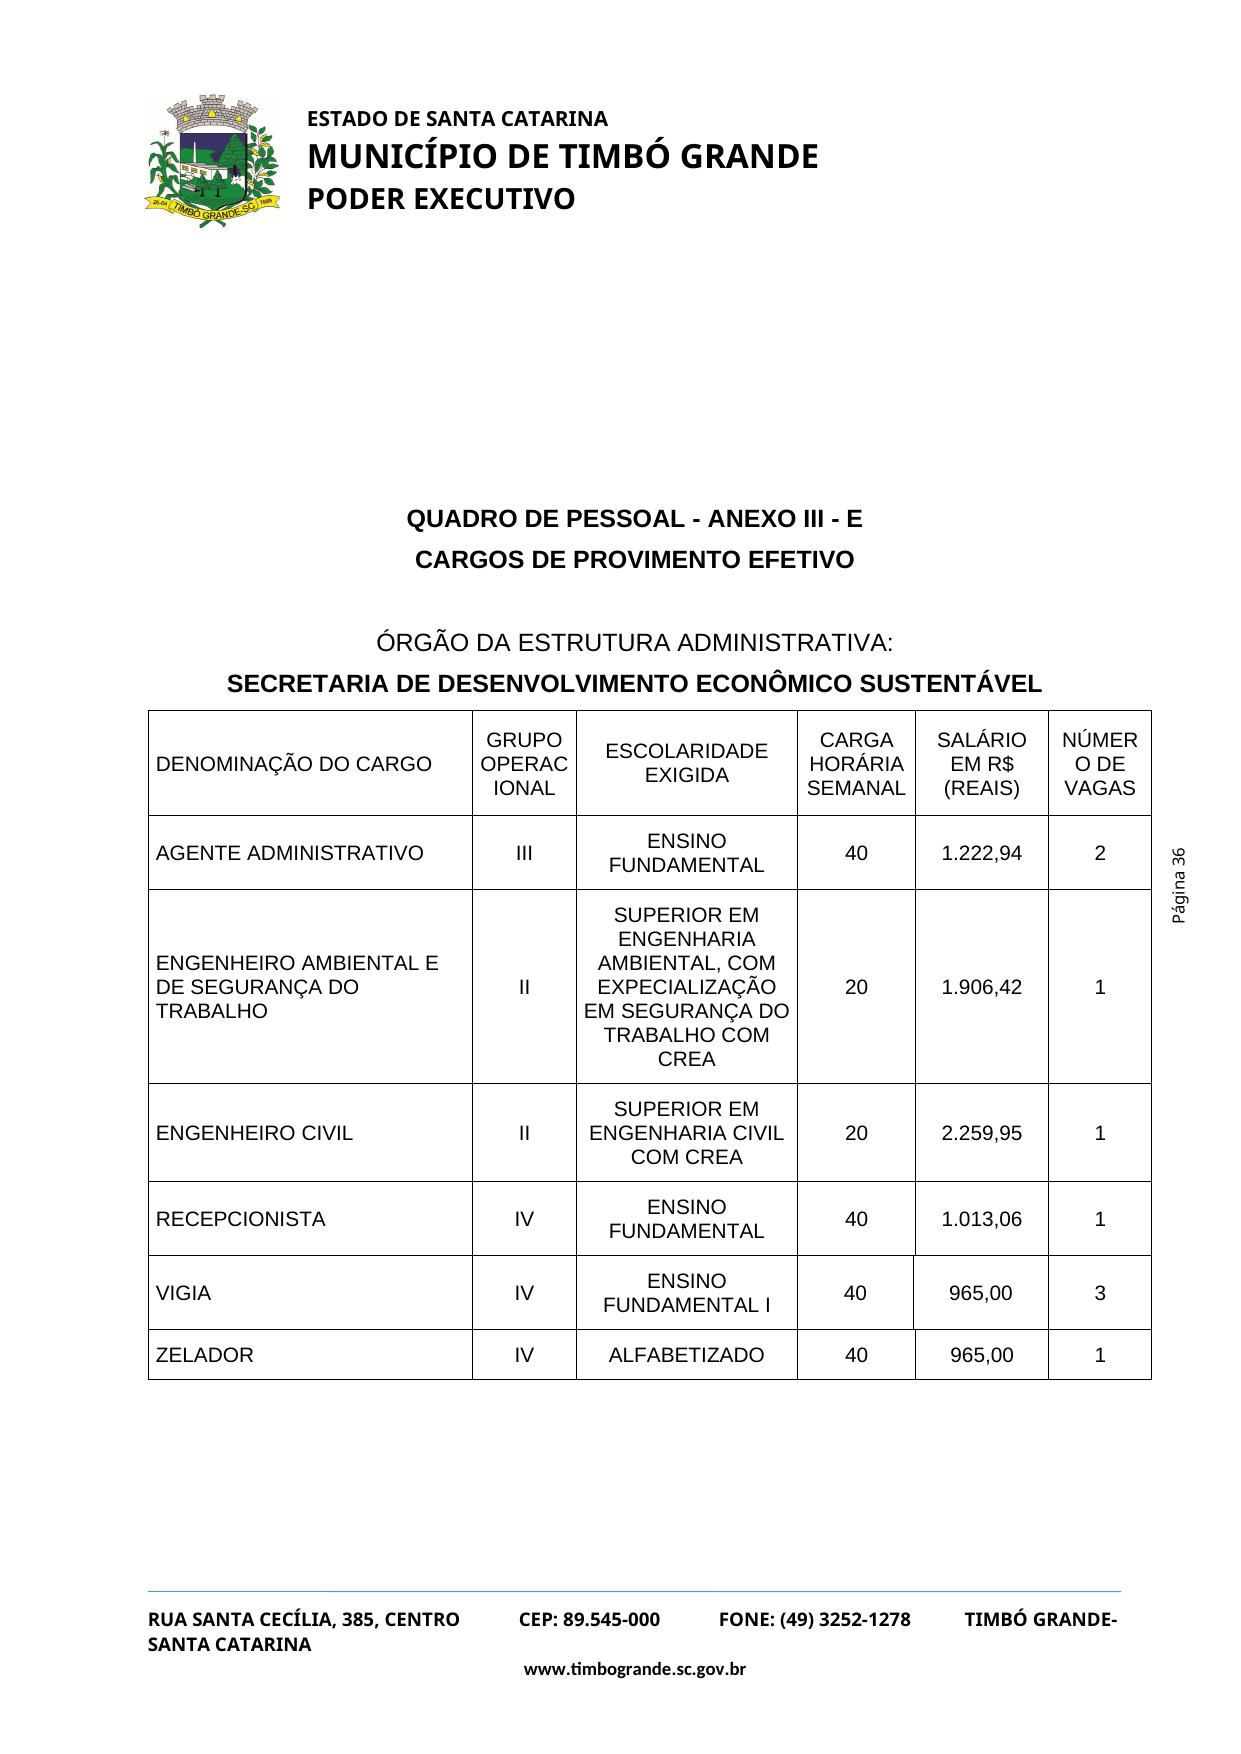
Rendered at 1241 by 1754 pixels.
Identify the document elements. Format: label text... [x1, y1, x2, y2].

table_header DENOMINAÇÃO DO CARGO [149, 711, 472, 815]
table_cell II [473, 890, 576, 1083]
table_cell ENSINO FUNDAMENTAL [577, 1182, 797, 1255]
table_cell III [473, 816, 576, 889]
text QUADRO DE PESSOAL - ANEXO III - E [148, 504, 1122, 533]
table_cell ENSINO FUNDAMENTAL [577, 816, 797, 889]
text ÓRGÃO DA ESTRUTURA ADMINISTRATIVA: [148, 628, 1122, 657]
table_cell 965,00 [914, 1256, 1048, 1329]
table_cell SUPERIOR EM ENGENHARIA AMBIENTAL, COM EXPECIALIZAÇÃO EM SEGURANÇA DO TRABALHO COM CREA [577, 890, 797, 1083]
table_cell ALFABETIZADO [577, 1330, 797, 1379]
text SECRETARIA DE DESENVOLVIMENTO ECONÔMICO SUSTENTÁVEL [148, 669, 1122, 698]
table_cell 3 [1049, 1256, 1151, 1329]
table_cell VIGIA [149, 1256, 472, 1329]
picture [144, 93, 281, 229]
table_cell 1.013,06 [916, 1182, 1048, 1255]
table_cell 40 [798, 1182, 915, 1255]
table_cell 1 [1049, 1084, 1151, 1181]
table_cell 1.222,94 [916, 816, 1048, 889]
table_cell AGENTE ADMINISTRATIVO [149, 816, 472, 889]
table_cell 1.906,42 [916, 890, 1048, 1083]
table_cell RECEPCIONISTA [149, 1182, 472, 1255]
table_cell SUPERIOR EM ENGENHARIA CIVIL COM CREA [577, 1084, 797, 1181]
table_cell ENGENHEIRO AMBIENTAL E DE SEGURANÇA DO TRABALHO [149, 890, 472, 1083]
table_cell ENSINO FUNDAMENTAL I [577, 1256, 797, 1329]
table_header CARGA HORÁRIA SEMANAL [798, 711, 915, 815]
table_cell 40 [798, 1330, 915, 1379]
table_cell 40 [798, 816, 915, 889]
table_cell 2 [1049, 816, 1151, 889]
table_cell 20 [798, 890, 915, 1083]
table_cell 1 [1049, 890, 1151, 1083]
table_header ESCOLARIDADE EXIGIDA [577, 711, 797, 815]
table_cell 1 [1049, 1330, 1151, 1379]
text CARGOS DE PROVIMENTO EFETIVO [148, 545, 1122, 574]
table_cell IV [473, 1182, 576, 1255]
table_header NÚMERO DE VAGAS [1049, 711, 1151, 815]
table_cell II [473, 1084, 576, 1181]
table_cell 40 [798, 1256, 913, 1329]
table_cell 20 [798, 1084, 915, 1181]
table_cell 965,00 [916, 1330, 1048, 1379]
table_header SALÁRIO EM R$ (REAIS) [916, 711, 1048, 815]
table_cell ENGENHEIRO CIVIL [149, 1084, 472, 1181]
table_cell IV [473, 1256, 576, 1329]
table_cell 2.259,95 [916, 1084, 1048, 1181]
table_cell 1 [1049, 1182, 1151, 1255]
table_cell ZELADOR [149, 1330, 472, 1379]
table_cell IV [473, 1330, 576, 1379]
table_header GRUPO OPERACIONAL [473, 711, 576, 815]
